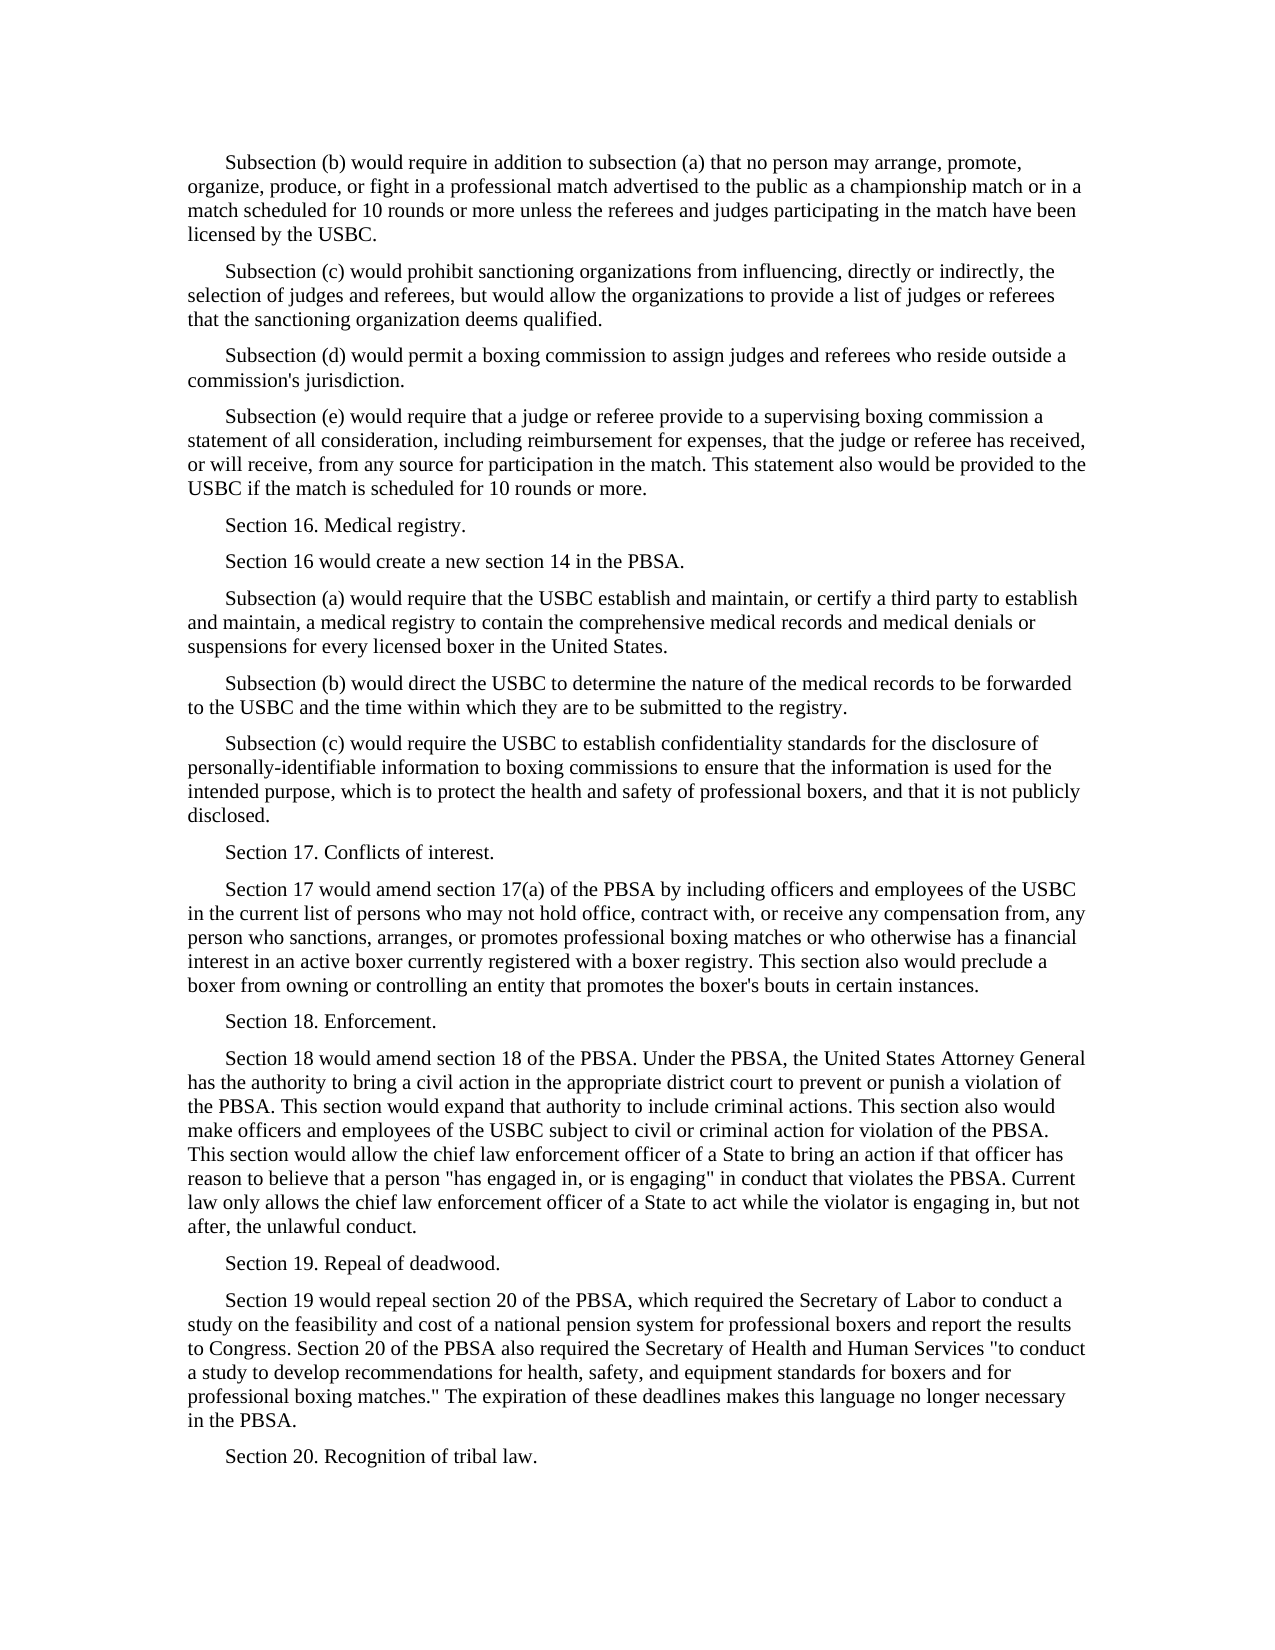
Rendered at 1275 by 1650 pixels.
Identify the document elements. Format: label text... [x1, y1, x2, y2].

text Section 16 would create a new section 14 in the PBSA. [187, 549, 1087, 573]
text Section 18. Enforcement. [187, 1009, 1087, 1033]
text Subsection (b) would direct the USBC to determine the nature of the medical records to be forwarded to the USBC and the time within which they are to be submitted to the registry. [187, 671, 1087, 719]
text Subsection (d) would permit a boxing commission to assign judges and referees who reside outside a commission's jurisdiction. [187, 343, 1087, 392]
text Subsection (a) would require that the USBC establish and maintain, or certify a third party to establish and maintain, a medical registry to contain the comprehensive medical records and medical denials or suspensions for every licensed boxer in the United States. [187, 586, 1087, 658]
text Section 17 would amend section 17(a) of the PBSA by including officers and employees of the USBC in the current list of persons who may not hold office, contract with, or receive any compensation from, any person who sanctions, arranges, or promotes professional boxing matches or who otherwise has a financial interest in an active boxer currently registered with a boxer registry. This section also would preclude a boxer from owning or controlling an entity that promotes the boxer's bouts in certain instances. [187, 877, 1087, 997]
text Section 17. Conflicts of interest. [187, 840, 1087, 864]
text Subsection (c) would prohibit sanctioning organizations from influencing, directly or indirectly, the selection of judges and referees, but would allow the organizations to provide a list of judges or referees that the sanctioning organization deems qualified. [187, 259, 1087, 331]
text Subsection (e) would require that a judge or referee provide to a supervising boxing commission a statement of all consideration, including reimbursement for expenses, that the judge or referee has received, or will receive, from any source for participation in the match. This statement also would be provided to the USBC if the match is scheduled for 10 rounds or more. [187, 404, 1087, 500]
text Section 20. Recognition of tribal law. [187, 1444, 1087, 1468]
text Section 16. Medical registry. [187, 513, 1087, 537]
text Section 18 would amend section 18 of the PBSA. Under the PBSA, the United States Attorney General has the authority to bring a civil action in the appropriate district court to prevent or punish a violation of the PBSA. This section would expand that authority to include criminal actions. This section also would make officers and employees of the USBC subject to civil or criminal action for violation of the PBSA. This section would allow the chief law enforcement officer of a State to bring an action if that officer has reason to believe that a person "has engaged in, or is engaging" in conduct that violates the PBSA. Current law only allows the chief law enforcement officer of a State to act while the violator is engaging in, but not after, the unlawful conduct. [187, 1046, 1087, 1238]
text Section 19 would repeal section 20 of the PBSA, which required the Secretary of Labor to conduct a study on the feasibility and cost of a national pension system for professional boxers and report the results to Congress. Section 20 of the PBSA also required the Secretary of Health and Human Services "to conduct a study to develop recommendations for health, safety, and equipment standards for boxers and for professional boxing matches." The expiration of these deadlines makes this language no longer necessary in the PBSA. [187, 1287, 1087, 1432]
text Subsection (b) would require in addition to subsection (a) that no person may arrange, promote, organize, produce, or fight in a professional match advertised to the public as a championship match or in a match scheduled for 10 rounds or more unless the referees and judges participating in the match have been licensed by the USBC. [187, 150, 1087, 246]
text Section 19. Repeal of deadwood. [187, 1251, 1087, 1275]
text Subsection (c) would require the USBC to establish confidentiality standards for the disclosure of personally-identifiable information to boxing commissions to ensure that the information is used for the intended purpose, which is to protect the health and safety of professional boxers, and that it is not publicly disclosed. [187, 731, 1087, 827]
